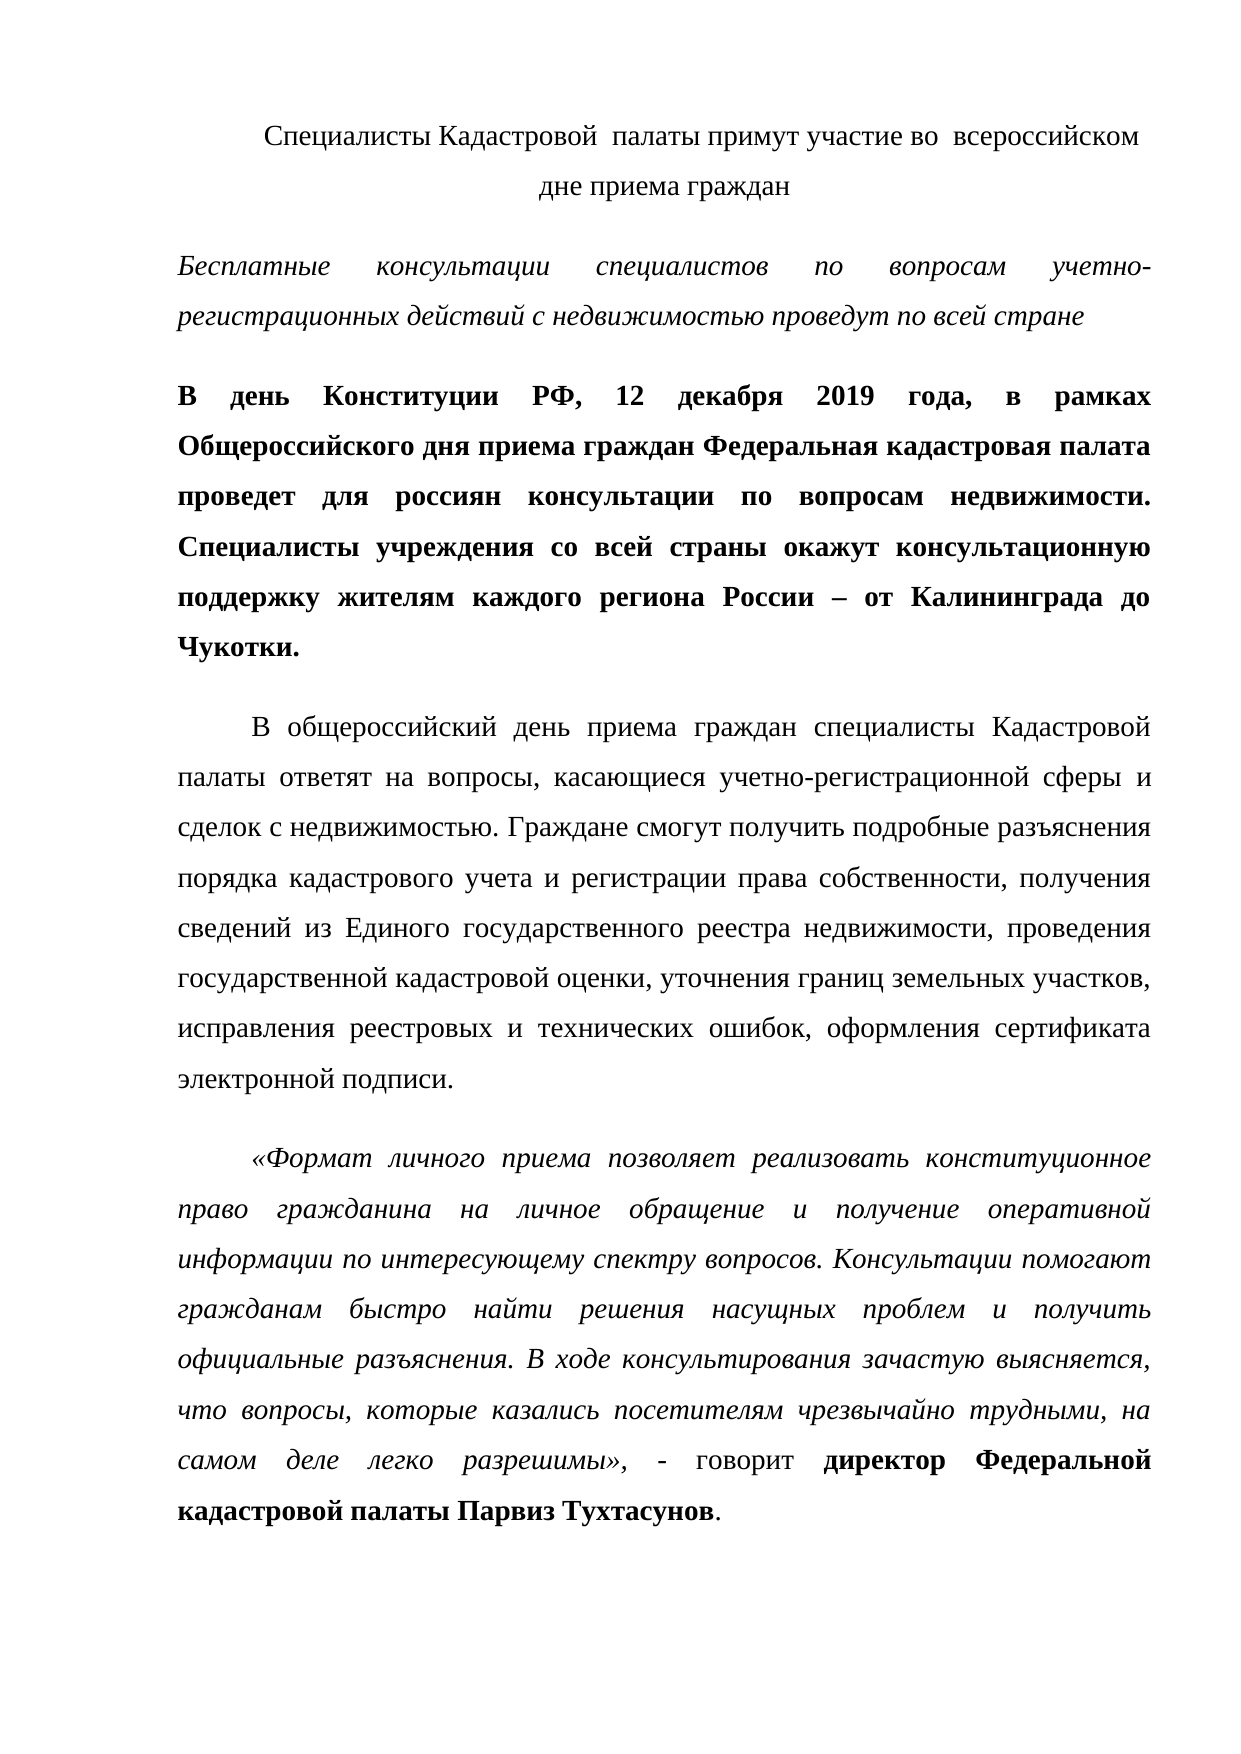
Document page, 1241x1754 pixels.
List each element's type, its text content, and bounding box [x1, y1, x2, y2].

text «Формат личного приема позволяет реализовать конституционное право гражданина на личное обращение и получение оперативной информации по интересующему спектру вопросов. Консультации помогают гражданам быстро найти решения насущных проблем и получить официальные разъяснения. В ходе консультирования зачастую выясняется, что вопросы, которые казались посетителям чрезвычайно трудными, на самом деле легко разрешимы», - говорит директор Федеральной кадастровой палаты Парвиз Тухтасунов. [177, 1140, 1152, 1526]
text В общероссийский день приема граждан специалисты Кадастровой палаты ответят на вопросы, касающиеся учетно-регистрационной сферы и сделок с недвижимостью. Граждане смогут получить подробные разъяснения порядка кадастрового учета и регистрации права собственности, получения сведений из Единого государственного реестра недвижимости, проведения государственной кадастровой оценки, уточнения границ земельных участков, исправления реестровых и технических ошибок, оформления сертификата электронной подписи. [177, 709, 1152, 1094]
text Бесплатные консультации специалистов по вопросам учетно-регистрационных действий с недвижимостью проведут по всей стране [177, 248, 1152, 332]
text Специалисты Кадастровой палаты примут участие во всероссийском дне приема граждан [177, 118, 1152, 202]
text В день Конституции РФ, 12 декабря 2019 года, в рамках Общероссийского дня приема граждан Федеральная кадастровая палата проведет для россиян консультации по вопросам недвижимости. Специалисты учреждения со всей страны окажут консультационную поддержку жителям каждого региона России – от Калининграда до Чукотки. [177, 378, 1152, 663]
